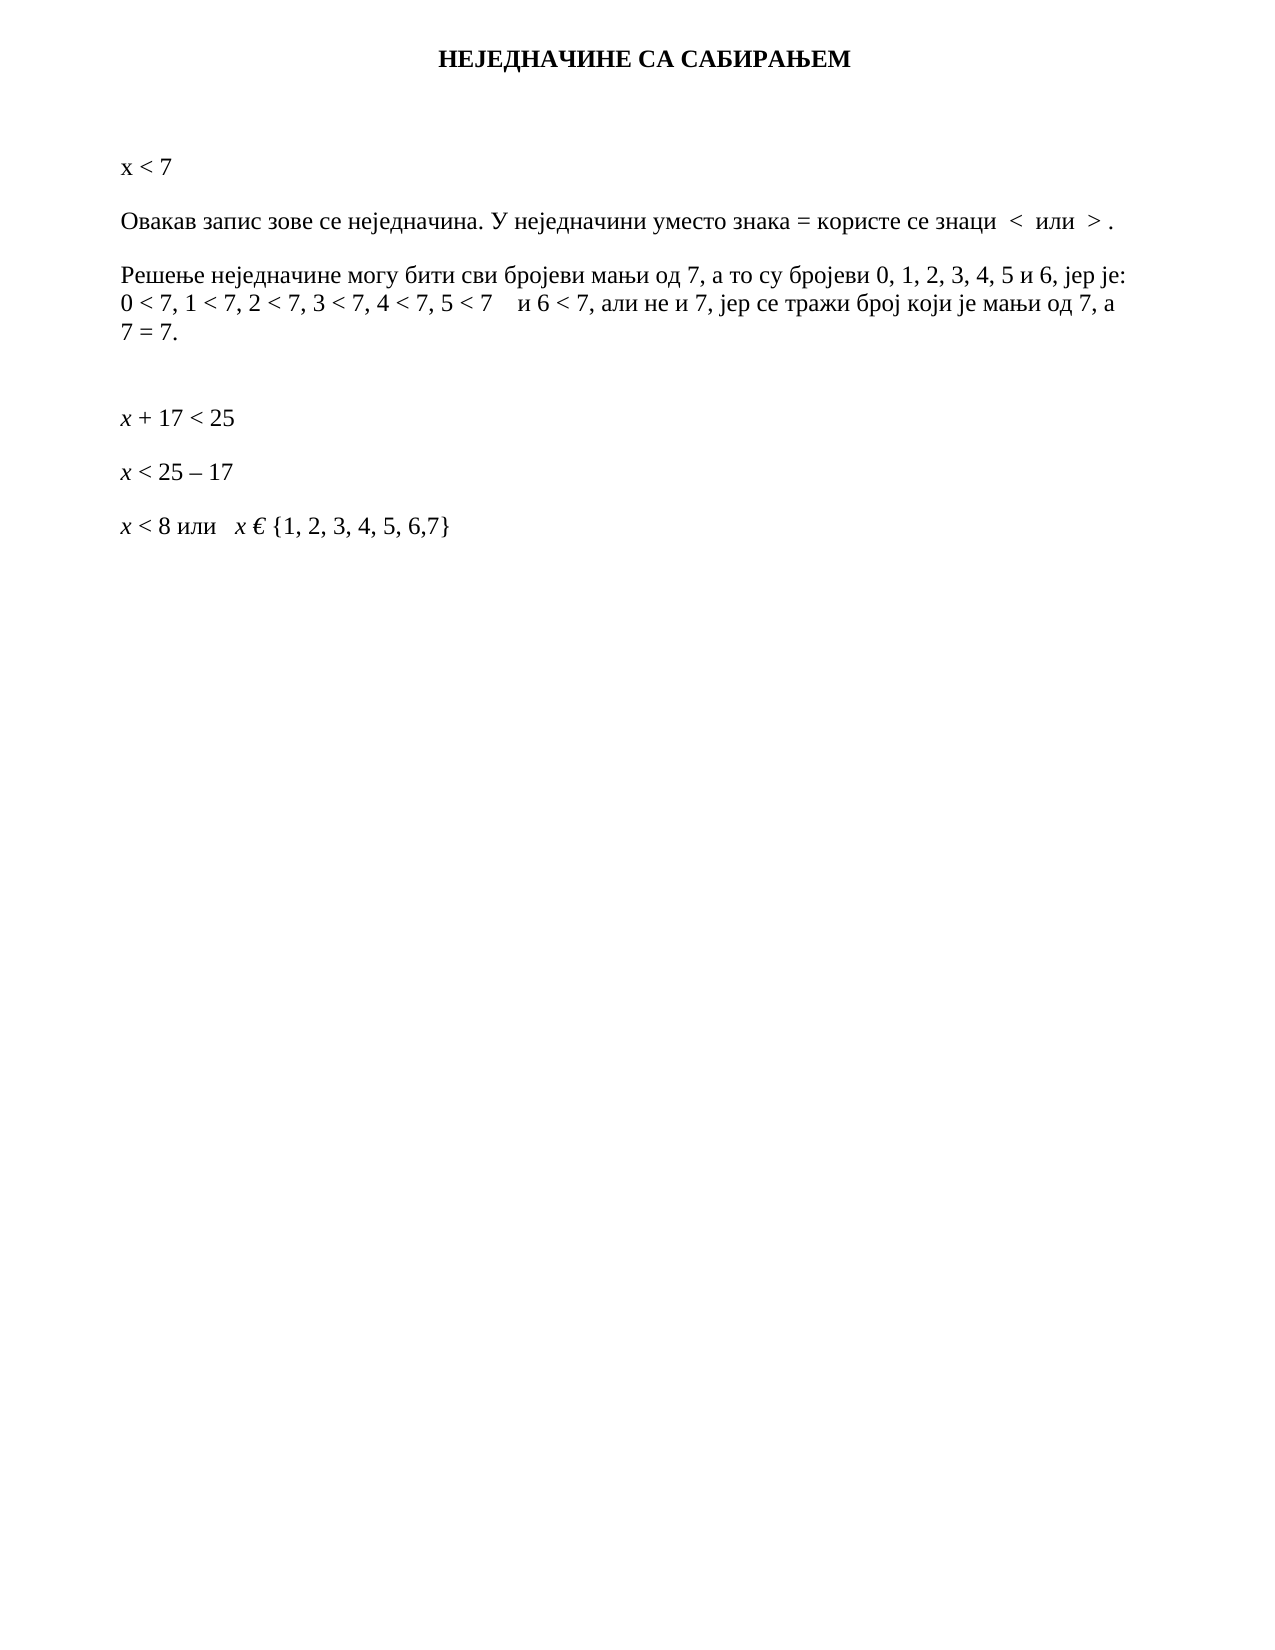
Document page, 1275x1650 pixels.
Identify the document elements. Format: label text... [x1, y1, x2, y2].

text Овакав запис зове се неједначина. У неједначини уместо знака = користе се знаци < или > . [120, 206, 1169, 235]
list Решење неједначине могу бити сви бројеви мањи од 7, а то су бројеви 0, 1, 2, 3, 4, 5 и 6, јер је: [120, 260, 1169, 288]
text НЕЈЕДНАЧИНЕ СА САБИРАЊЕМ [120, 44, 1169, 73]
list 0 < 7, 1 < 7, 2 < 7, 3 < 7, 4 < 7, 5 < 7 и 6 < 7, али не и 7, јер се тражи број који је мањи од 7, а [120, 288, 1169, 317]
text х < 8 или х € {1, 2, 3, 4, 5, 6,7} [120, 511, 1125, 540]
text x < 7 [120, 152, 1169, 181]
list 7 = 7. [120, 317, 1169, 346]
text х < 25 – 17 [120, 457, 1125, 486]
text х + 17 < 25 [120, 403, 1125, 432]
